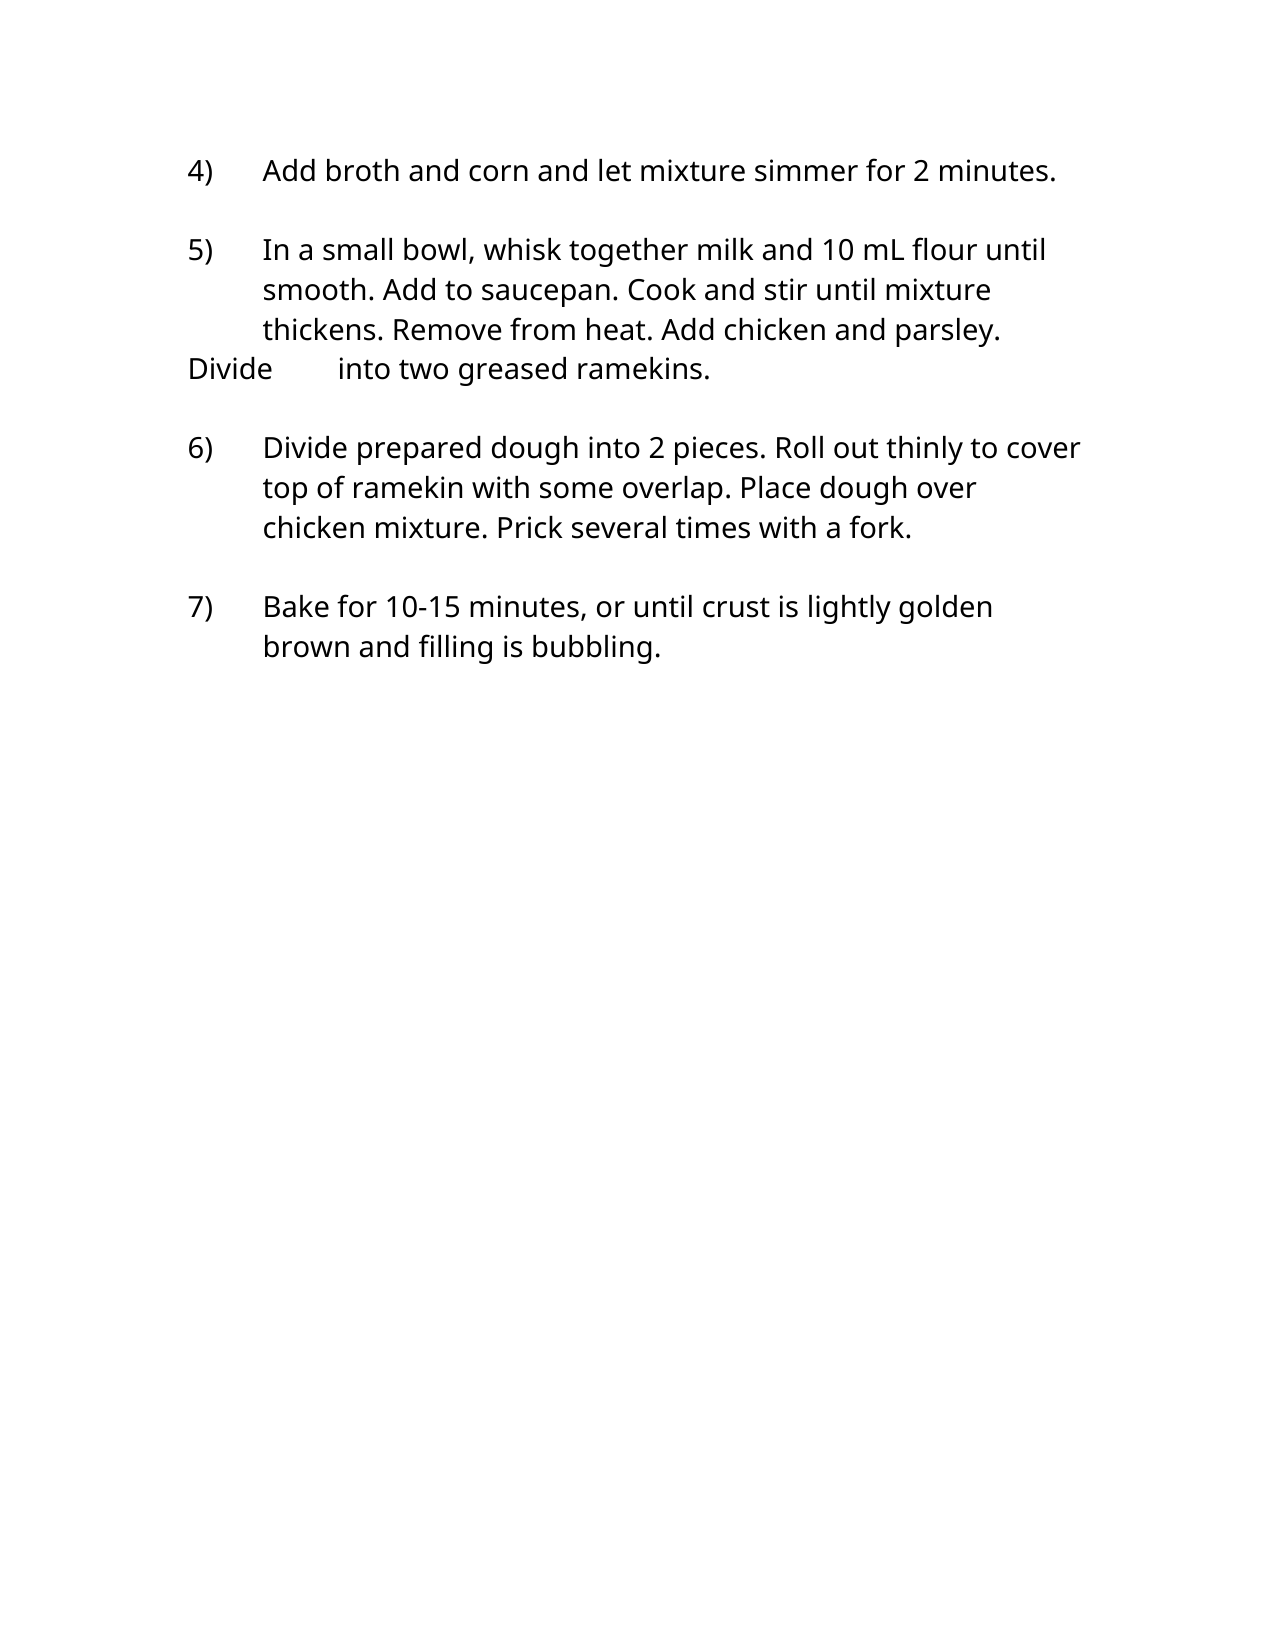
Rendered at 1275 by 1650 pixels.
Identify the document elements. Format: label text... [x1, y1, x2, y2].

text 7) Bake for 10-15 minutes, or until crust is lightly golden brown and filling is bubbling. [187, 587, 1087, 666]
text 4) Add broth and corn and let mixture simmer for 2 minutes. [187, 150, 1087, 190]
text 5) In a small bowl, whisk together milk and 10 mL flour until smooth. Add to saucepan. Cook and stir until mixture thickens. Remove from heat. Add chicken and parsley. Divide into two greased ramekins. [187, 229, 1087, 388]
text 6) Divide prepared dough into 2 pieces. Roll out thinly to cover top of ramekin with some overlap. Place dough over chicken mixture. Prick several times with a fork. [187, 428, 1087, 547]
